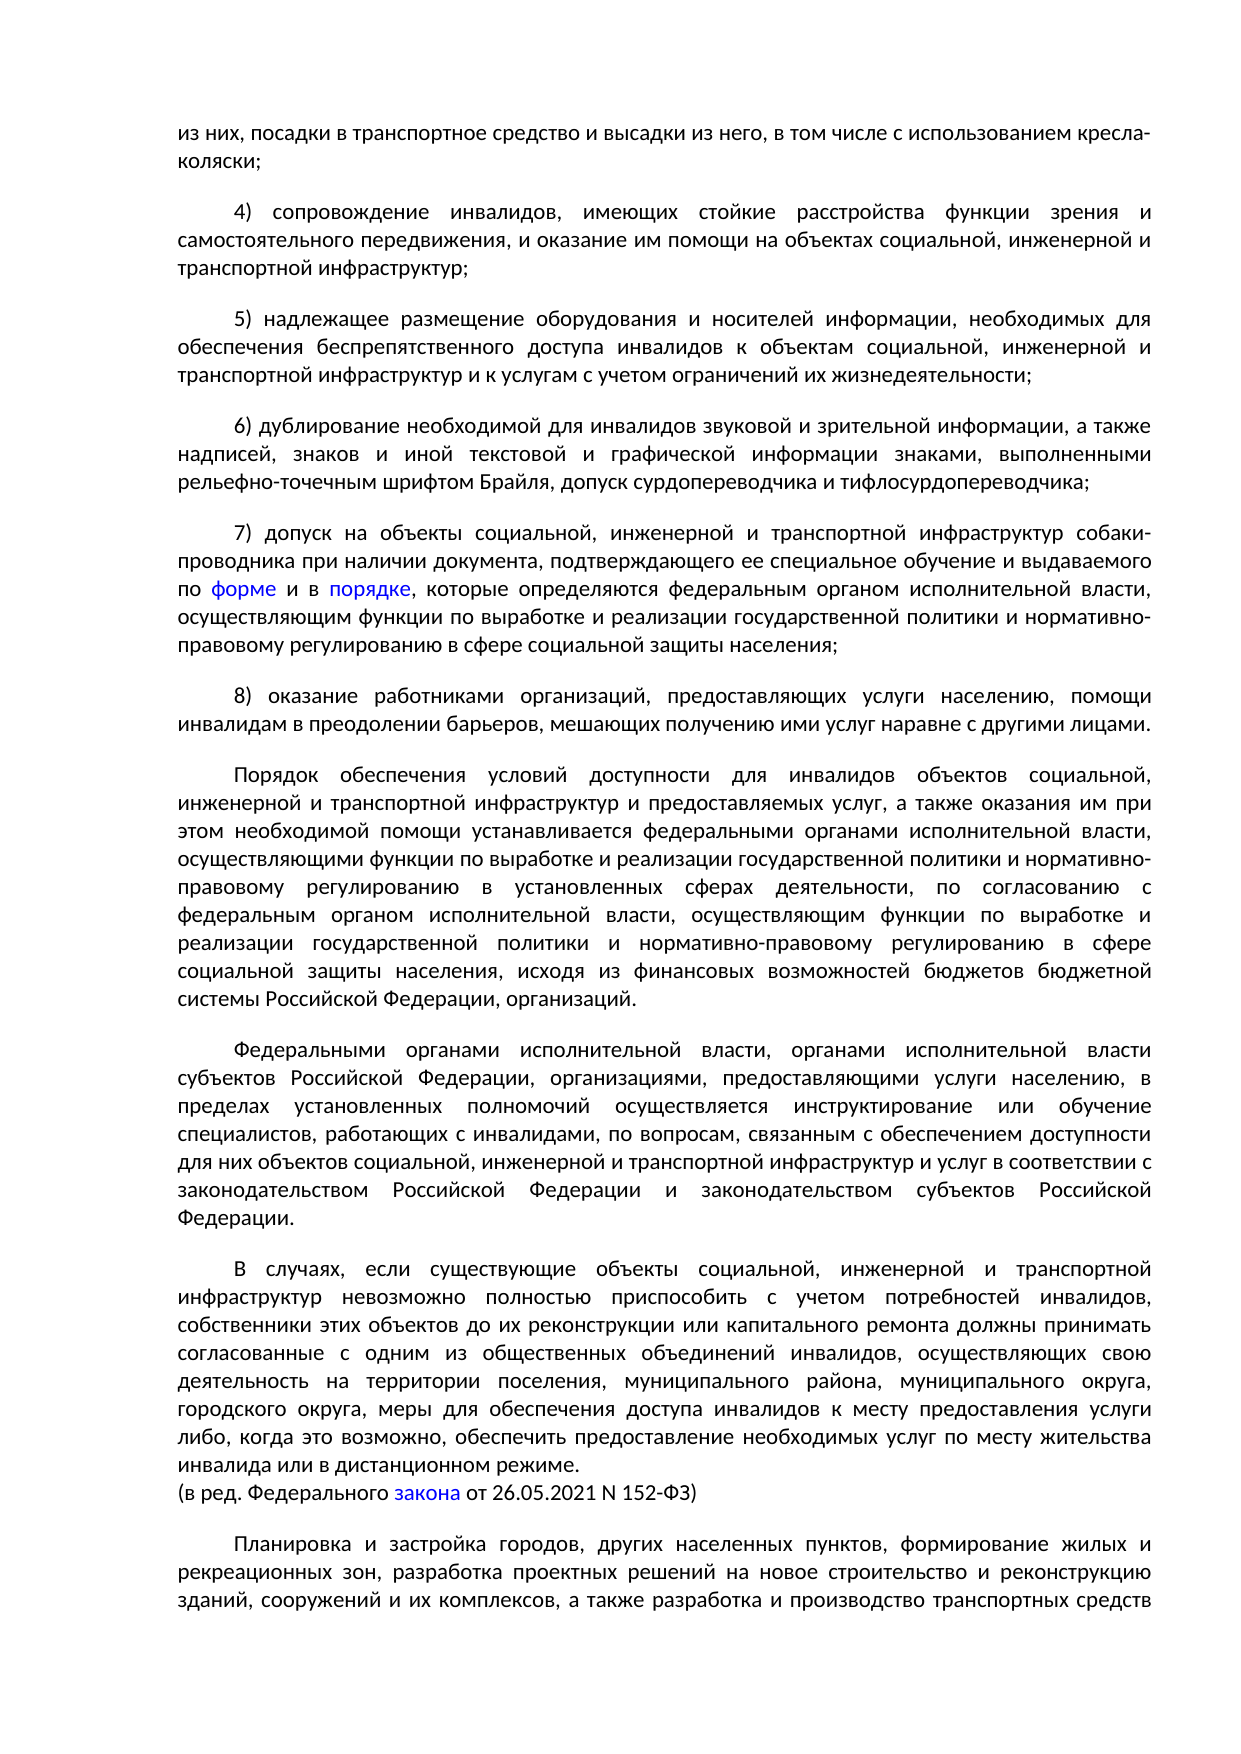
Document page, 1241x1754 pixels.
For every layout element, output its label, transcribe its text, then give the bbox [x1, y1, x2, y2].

text 6) дублирование необходимой для инвалидов звуковой и зрительной информации, а также надписей, знаков и иной текстовой и графической информации знаками, выполненными рельефно-точечным шрифтом Брайля, допуск сурдопереводчика и тифлосурдопереводчика; [177, 411, 1152, 495]
text 5) надлежащее размещение оборудования и носителей информации, необходимых для обеспечения беспрепятственного доступа инвалидов к объектам социальной, инженерной и транспортной инфраструктур и к услугам с учетом ограничений их жизнедеятельности; [177, 304, 1152, 388]
text В случаях, если существующие объекты социальной, инженерной и транспортной инфраструктур невозможно полностью приспособить с учетом потребностей инвалидов, собственники этих объектов до их реконструкции или капитального ремонта должны принимать согласованные с одним из общественных объединений инвалидов, осуществляющих свою деятельность на территории поселения, муниципального района, муниципального округа, городского округа, меры для обеспечения доступа инвалидов к месту предоставления услуги либо, когда это возможно, обеспечить предоставление необходимых услуг по месту жительства инвалида или в дистанционном режиме. [177, 1254, 1152, 1478]
text 8) оказание работниками организаций, предоставляющих услуги населению, помощи инвалидам в преодолении барьеров, мешающих получению ими услуг наравне с другими лицами. [177, 681, 1152, 737]
text 7) допуск на объекты социальной, инженерной и транспортной инфраструктур собаки-проводника при наличии документа, подтверждающего ее специальное обучение и выдаваемого по форме и в порядке, которые определяются федеральным органом исполнительной власти, осуществляющим функции по выработке и реализации государственной политики и нормативно-правовому регулированию в сфере социальной защиты населения; [177, 518, 1152, 658]
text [177, 1529, 1152, 1613]
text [177, 118, 1152, 174]
text Федеральными органами исполнительной власти, органами исполнительной власти субъектов Российской Федерации, организациями, предоставляющими услуги населению, в пределах установленных полномочий осуществляется инструктирование или обучение специалистов, работающих с инвалидами, по вопросам, связанным с обеспечением доступности для них объектов социальной, инженерной и транспортной инфраструктур и услуг в соответствии с законодательством Российской Федерации и законодательством субъектов Российской Федерации. [177, 1035, 1152, 1231]
text Порядок обеспечения условий доступности для инвалидов объектов социальной, инженерной и транспортной инфраструктур и предоставляемых услуг, а также оказания им при этом необходимой помощи устанавливается федеральными органами исполнительной власти, осуществляющими функции по выработке и реализации государственной политики и нормативно-правовому регулированию в установленных сферах деятельности, по согласованию с федеральным органом исполнительной власти, осуществляющим функции по выработке и реализации государственной политики и нормативно-правовому регулированию в сфере социальной защиты населения, исходя из финансовых возможностей бюджетов бюджетной системы Российской Федерации, организаций. [177, 760, 1152, 1012]
text 4) сопровождение инвалидов, имеющих стойкие расстройства функции зрения и самостоятельного передвижения, и оказание им помощи на объектах социальной, инженерной и транспортной инфраструктур; [177, 197, 1152, 281]
text (в ред. Федерального закона от 26.05.2021 N 152-ФЗ) [177, 1478, 1152, 1506]
